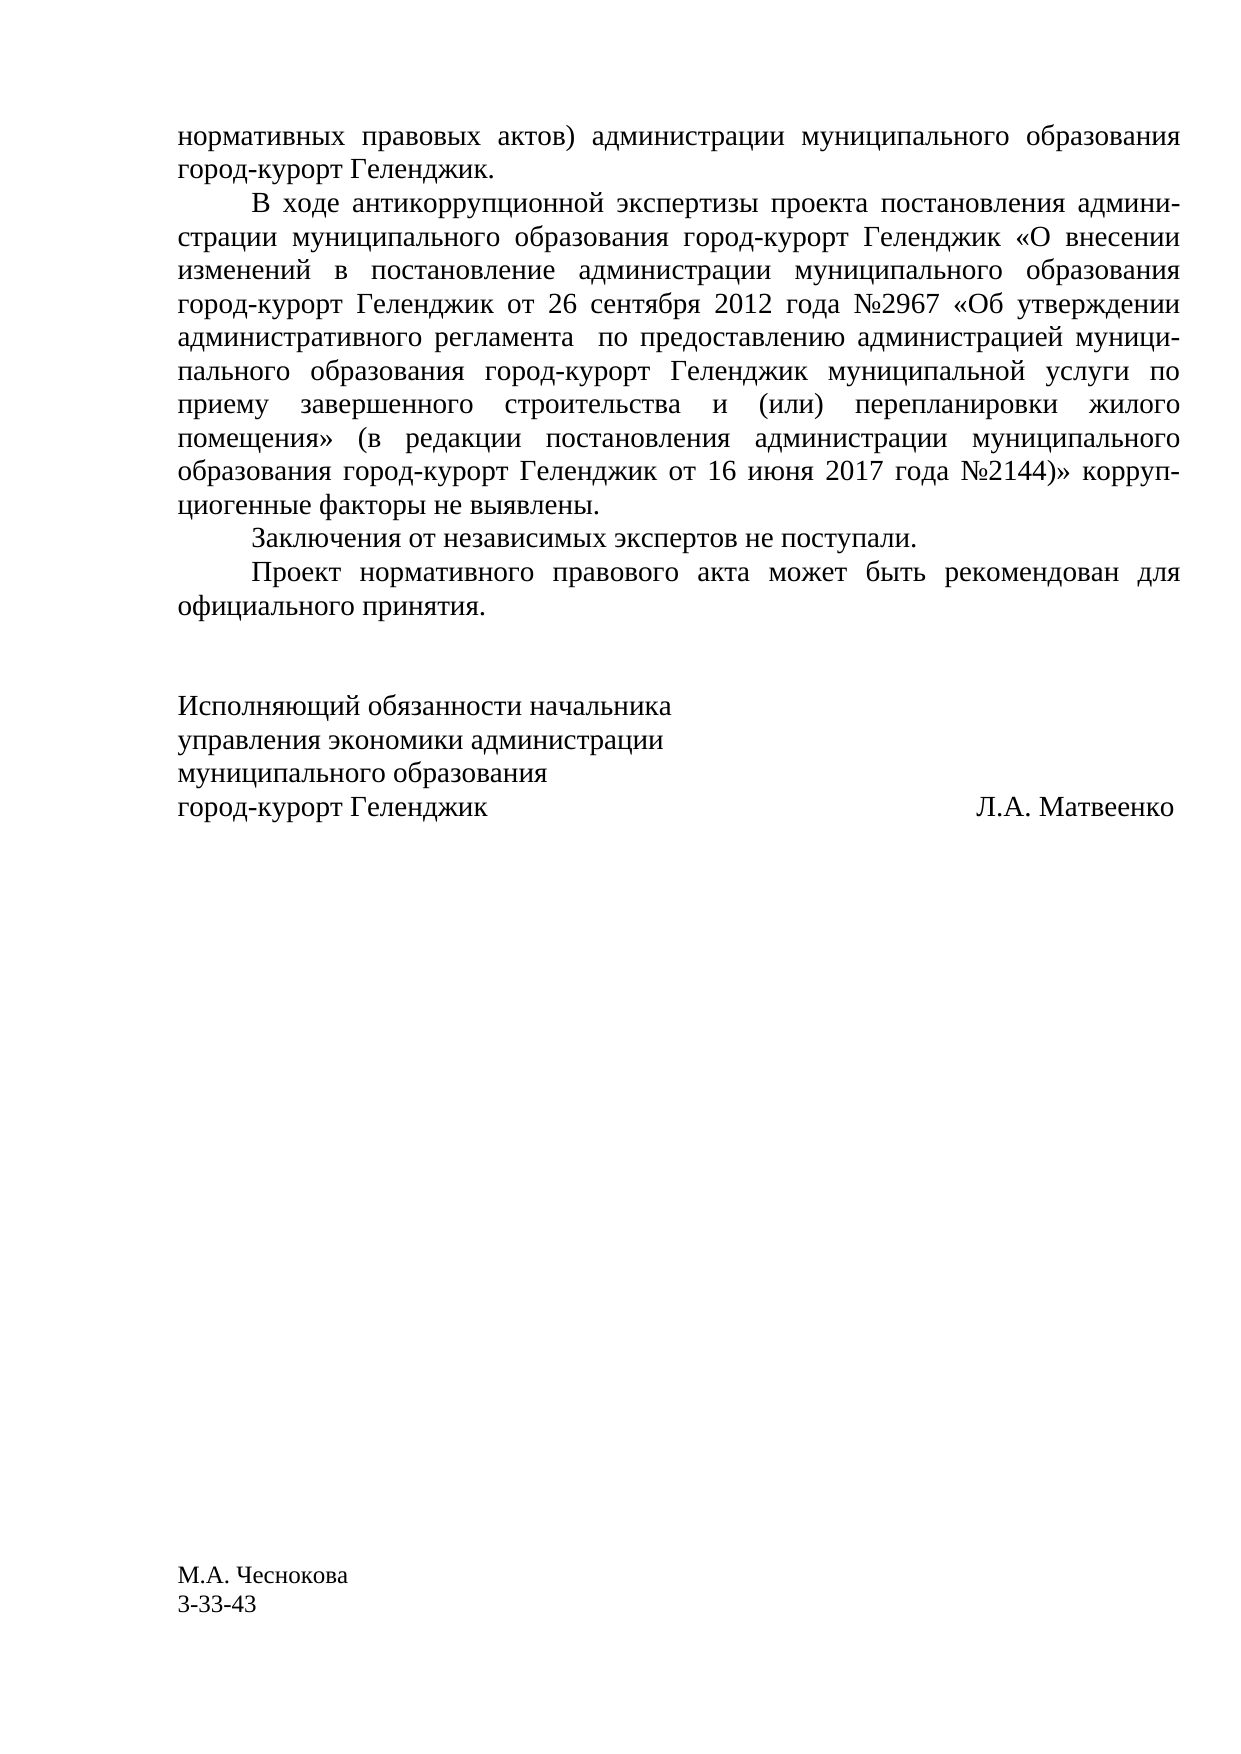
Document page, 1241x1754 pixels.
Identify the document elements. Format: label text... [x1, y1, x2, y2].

text город-курорт Геленджик Л.А. Матвеенко [177, 789, 1181, 822]
text М.А. Чеснокова [177, 1560, 1181, 1589]
text муниципального образования [177, 755, 1181, 789]
text управления экономики администрации [177, 722, 1181, 755]
text Заключения от независимых экспертов не поступали. [177, 521, 1181, 554]
text Проект нормативного правового акта может быть рекомендован для официального принятия. [177, 554, 1181, 621]
text Исполняющий обязанности начальника [177, 688, 1181, 722]
text В ходе антикоррупционной экспертизы проекта постановления админи-страции муниципального образования город-курорт Геленджик «О внесении изменений в постановление администрации муниципального образования город-курорт Геленджик от 26 сентября 2012 года №2967 «Об утверждении административного регламента по предоставлению администрацией муници-пального образования город-курорт Геленджик муниципальной услуги по приему завершенного строительства и (или) перепланировки жилого помещения» (в редакции постановления администрации муниципального образования город-курорт Геленджик от 16 июня 2017 года №2144)» корруп-циогенные факторы не выявлены. [177, 185, 1181, 521]
text 3-33-43 [177, 1589, 1181, 1618]
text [177, 118, 1181, 185]
